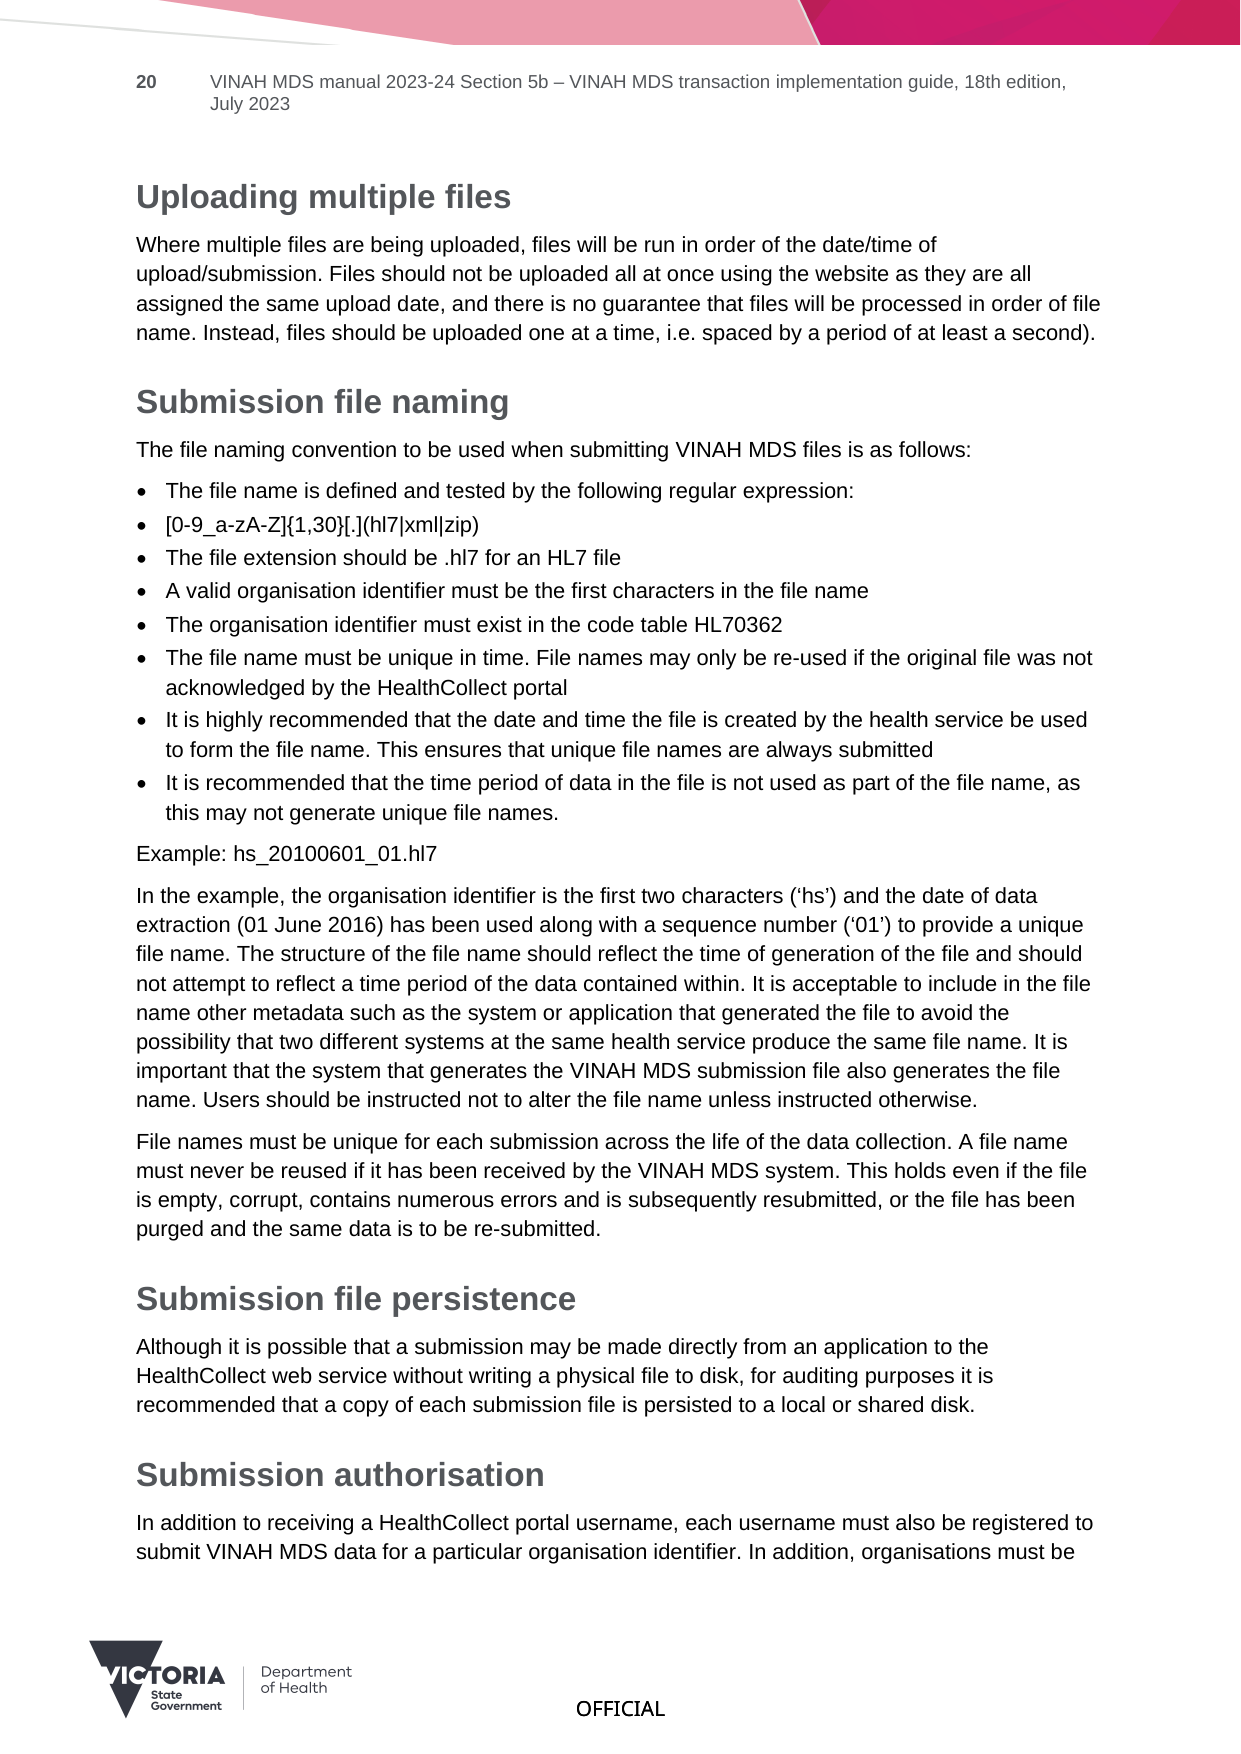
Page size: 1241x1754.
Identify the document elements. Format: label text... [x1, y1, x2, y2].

text Example: hs_20100601_01.hl7 [136, 837, 1104, 867]
text File names must be unique for each submission across the life of the data collection. A file name must never be reused if it has been received by the VINAH MDS system. This holds even if the file is empty, corrupt, contains numerous errors and is subsequently resubmitted, or the file has been purged and the same data is to be re-submitted. [136, 1125, 1104, 1242]
text A valid organisation identifier must be the first characters in the file name [136, 575, 1104, 604]
text In the example, the organisation identifier is the first two characters (‘hs’) and the date of data extraction (01 June 2016) has been used along with a sequence number (‘01’) to provide a unique file name. The structure of the file name should reflect the time of generation of the file and should not attempt to reflect a time period of the data contained within. It is acceptable to include in the file name other metadata such as the system or application that generated the file to avoid the possibility that two different systems at the same health service produce the same file name. It is important that the system that generates the VINAH MDS submission file also generates the file name. Users should be instructed not to alter the file name unless instructed otherwise. [136, 879, 1104, 1112]
subtitle Submission file persistence [136, 1279, 1104, 1317]
text The file name must be unique in time. File names may only be re-used if the original file was not acknowledged by the HealthCollect portal [136, 642, 1104, 700]
subtitle Uploading multiple files [136, 177, 1104, 216]
text [0-9_a-zA-Z]{1,30}[.](hl7|xml|zip) [136, 508, 1104, 537]
text The organisation identifier must exist in the code table HL70362 [136, 608, 1104, 637]
text The file name is defined and tested by the following regular expression: [136, 475, 1104, 504]
subtitle Submission authorisation [136, 1455, 1104, 1493]
text The file extension should be .hl7 for an HL7 file [136, 542, 1104, 571]
text Although it is possible that a submission may be made directly from an application to the HealthCollect web service without writing a physical file to disk, for auditing purposes it is recommended that a copy of each submission file is persisted to a local or shared disk. [136, 1330, 1104, 1417]
subtitle Submission file naming [136, 382, 1104, 421]
picture [0, 0, 1241, 45]
picture [0, 1595, 1241, 1754]
text It is highly recommended that the date and time the file is created by the health service be used to form the file name. This ensures that unique file names are always submitted [136, 704, 1104, 762]
text The file naming convention to be used when submitting VINAH MDS files is as follows: [136, 433, 1104, 462]
text Where multiple files are being uploaded, files will be run in order of the date/time of upload/submission. Files should not be uploaded all at once using the website as they are all assigned the same upload date, and there is no guarantee that files will be processed in order of file name. Instead, files should be uploaded one at a time, i.e. spaced by a period of at least a second). [136, 228, 1104, 345]
text It is recommended that the time period of data in the file is not used as part of the file name, as this may not generate unique file names. [136, 767, 1104, 825]
